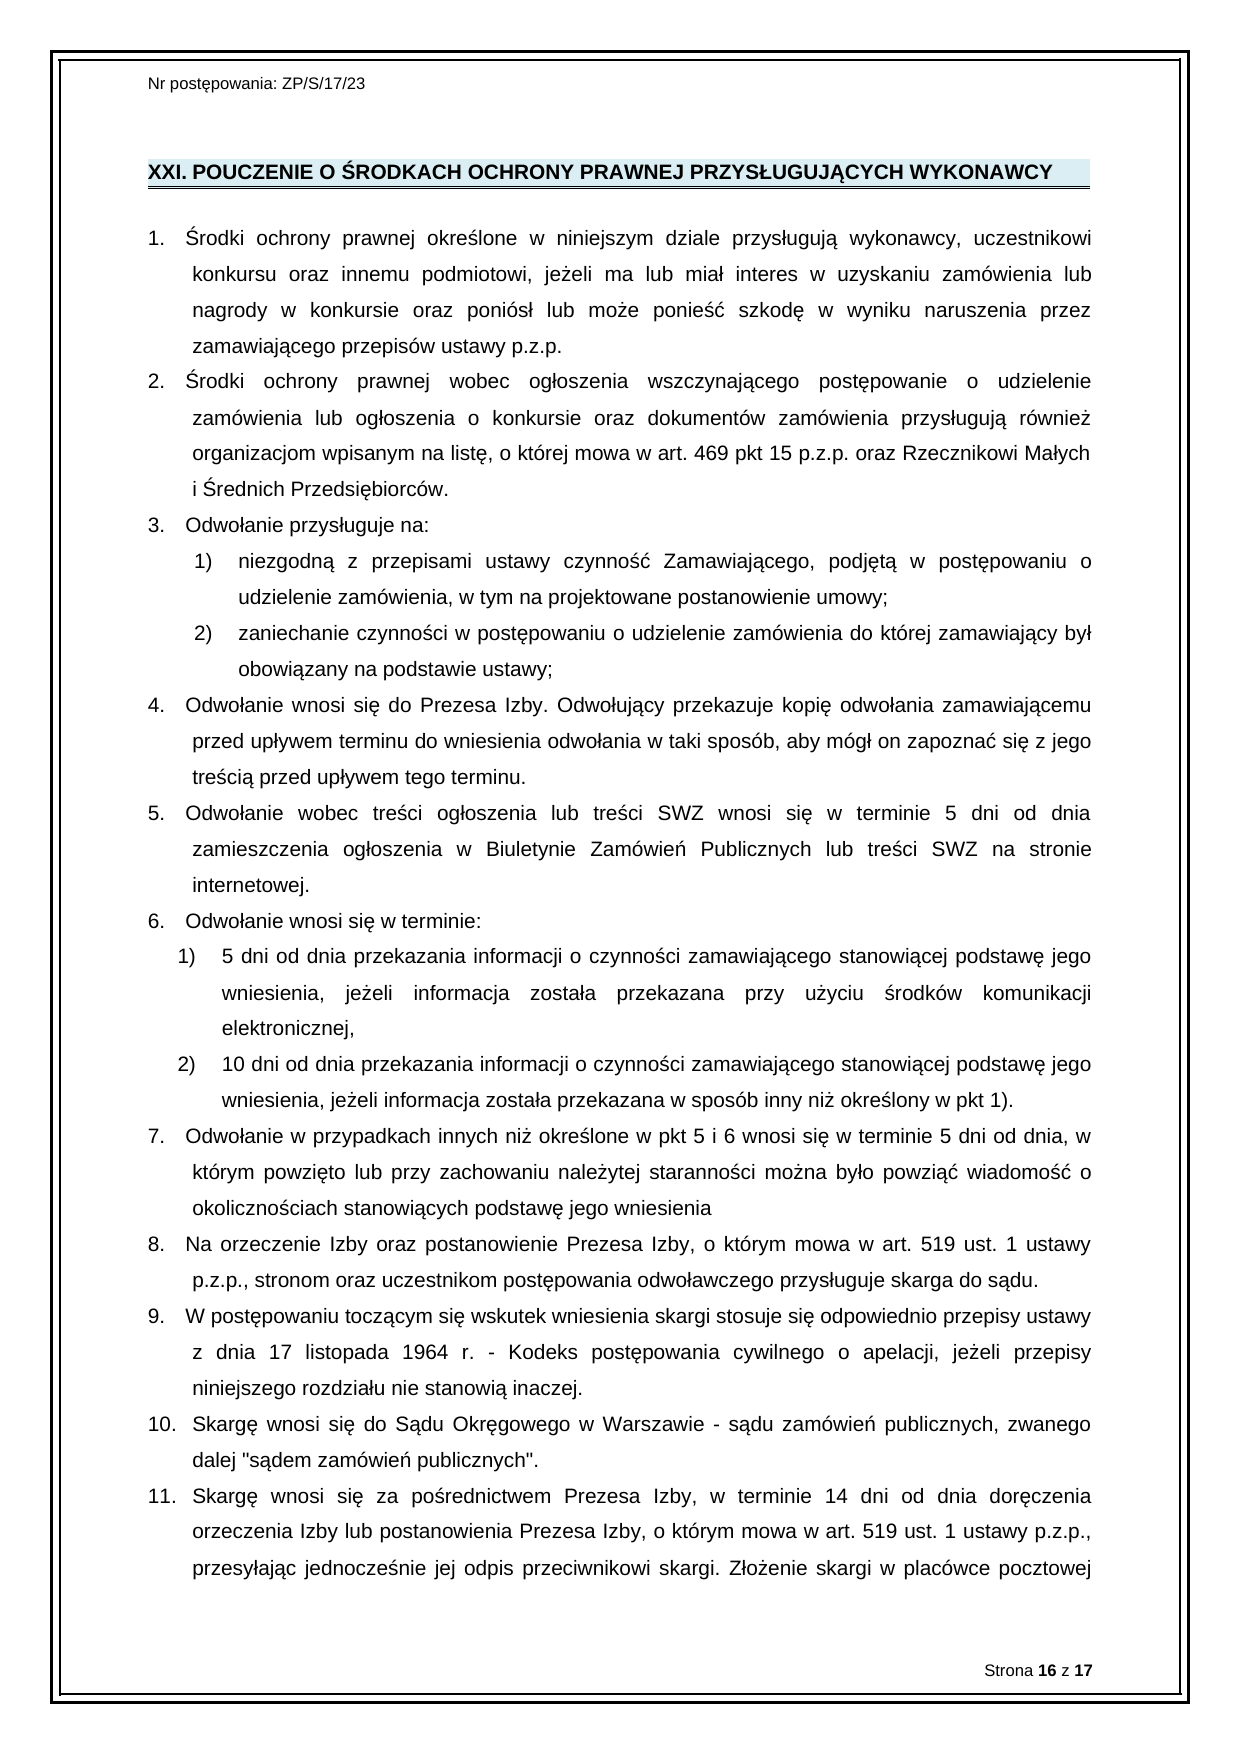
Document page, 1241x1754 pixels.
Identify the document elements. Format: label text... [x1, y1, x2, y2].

text 1) 5 dni od dnia przekazania informacji o czynności zamawiającego stanowiącej podstawę jego wniesienia, jeżeli informacja została przekazana przy użyciu środków komunikacji elektronicznej, [177, 944, 1092, 1040]
text 2) 10 dni od dnia przekazania informacji o czynności zamawiającego stanowiącej podstawę jego wniesienia, jeżeli informacja została przekazana w sposób inny niż określony w pkt 1). [177, 1052, 1092, 1112]
text 1) niezgodną z przepisami ustawy czynność Zamawiającego, podjętą w postępowaniu o udzielenie zamówienia, w tym na projektowane postanowienie umowy; [194, 549, 1092, 609]
list Na orzeczenie Izby oraz postanowienie Prezesa Izby, o którym mowa w art. 519 ust. 1 ustawy p.z.p., stronom oraz uczestnikom postępowania odwoławczego przysługuje skarga do sądu. [148, 1232, 1092, 1292]
list Skargę wnosi się do Sądu Okręgowego w Warszawie - sądu zamówień publicznych, zwanego dalej "sądem zamówień publicznych". [148, 1412, 1092, 1471]
list Odwołanie wnosi się w terminie: [148, 908, 1092, 932]
list Środki ochrony prawnej określone w niniejszym dziale przysługują wykonawcy, uczestnikowi konkursu oraz innemu podmiotowi, jeżeli ma lub miał interes w uzyskaniu zamówienia lub nagrody w konkursie oraz poniósł lub może ponieść szkodę w wyniku naruszenia przez zamawiającego przepisów ustawy p.z.p. [148, 226, 1092, 357]
list Odwołanie wnosi się do Prezesa Izby. Odwołujący przekazuje kopię odwołania zamawiającemu przed upływem terminu do wniesienia odwołania w taki sposób, aby mógł on zapoznać się z jego treścią przed upływem tego terminu. [148, 693, 1092, 789]
text 2) zaniechanie czynności w postępowaniu o udzielenie zamówienia do której zamawiający był obowiązany na podstawie ustawy; [194, 621, 1092, 681]
list Odwołanie wobec treści ogłoszenia lub treści SWZ wnosi się w terminie 5 dni od dnia zamieszczenia ogłoszenia w Biuletynie Zamówień Publicznych lub treści SWZ na stronie internetowej. [148, 801, 1092, 896]
list Odwołanie przysługuje na: [148, 513, 1092, 537]
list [148, 1483, 1092, 1579]
list Odwołanie w przypadkach innych niż określone w pkt 5 i 6 wnosi się w terminie 5 dni od dnia, w którym powzięto lub przy zachowaniu należytej staranności można było powziąć wiadomość o okolicznościach stanowiących podstawę jego wniesienia [148, 1124, 1092, 1220]
list W postępowaniu toczącym się wskutek wniesienia skargi stosuje się odpowiednio przepisy ustawy z dnia 17 listopada 1964 r. - Kodeks postępowania cywilnego o apelacji, jeżeli przepisy niniejszego rozdziału nie stanowią inaczej. [148, 1304, 1092, 1399]
list Środki ochrony prawnej wobec ogłoszenia wszczynającego postępowanie o udzielenie zamówienia lub ogłoszenia o konkursie oraz dokumentów zamówienia przysługują również organizacjom wpisanym na listę, o której mowa w art. 469 pkt 15 p.z.p. oraz Rzecznikowi Małych i Średnich Przedsiębiorców. [148, 369, 1092, 501]
list POUCZENIE O ŚRODKACH OCHRONY PRAWNEJ PRZYSŁUGUJĄCYCH WYKONAWCY [148, 159, 1090, 186]
